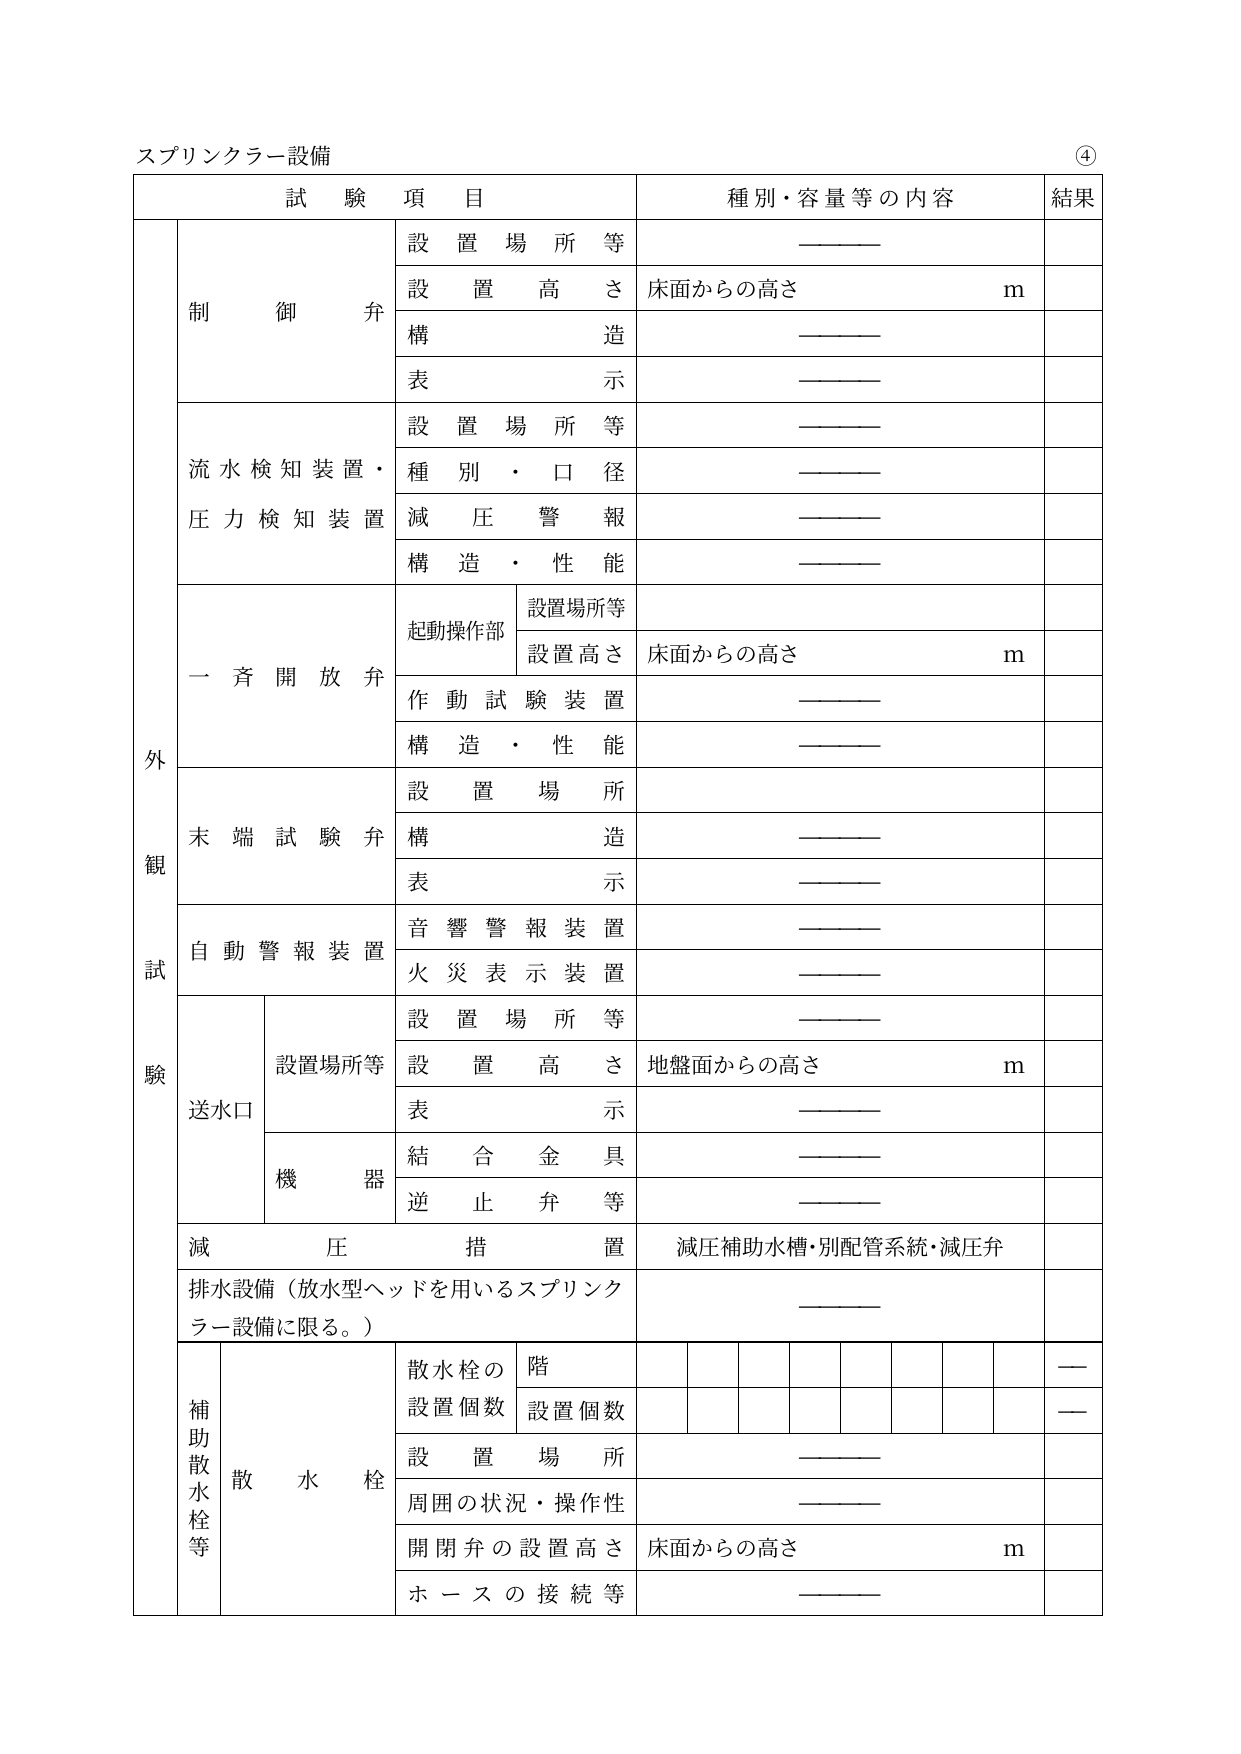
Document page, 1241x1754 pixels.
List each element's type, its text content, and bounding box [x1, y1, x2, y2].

table_cell 逆止弁等 [396, 1178, 636, 1223]
table_cell 減圧補助水槽･別配管系統･減圧弁 [637, 1224, 1044, 1268]
table_cell 末端試験弁 [178, 768, 395, 903]
table_cell [1045, 494, 1102, 538]
table_cell 構造 [396, 311, 636, 356]
table_cell 階 [517, 1343, 636, 1387]
table_cell 送水口 [178, 996, 264, 1223]
table_cell 設置場所等 [396, 996, 636, 1040]
table_cell 音響警報装置 [396, 905, 636, 949]
table_cell [841, 1343, 891, 1387]
table_cell ―――― [637, 1571, 1044, 1615]
table_cell [1045, 1479, 1102, 1524]
table_cell ―――― [637, 859, 1044, 903]
table_cell [1045, 1178, 1102, 1223]
table_cell [637, 768, 1044, 812]
table_cell ―――― [637, 813, 1044, 858]
table_cell 補助散水栓等 [178, 1343, 220, 1615]
table_cell 作動試験装置 [396, 676, 636, 721]
table_cell 結合金具 [396, 1133, 636, 1177]
table_cell [943, 1388, 993, 1433]
table_cell ―――― [637, 1178, 1044, 1223]
text スプリンクラー設備 ④ [135, 136, 1105, 174]
table_cell ―――― [637, 448, 1044, 493]
table_cell ホースの接続等 [396, 1571, 636, 1615]
table_cell 散水栓の設置個数 [396, 1343, 516, 1433]
table_cell 設置場所 [396, 768, 636, 812]
table_header 種別･容量等の内容 [637, 175, 1044, 219]
table_cell 機器 [265, 1133, 395, 1223]
table_cell [1045, 1133, 1102, 1177]
table_cell [1045, 403, 1102, 447]
table_cell 表示 [396, 859, 636, 903]
table_cell [1045, 722, 1102, 767]
table_cell 減圧警報 [396, 494, 636, 538]
table_cell 構造･性能 [396, 722, 636, 767]
table_cell ―――― [637, 676, 1044, 721]
table_cell 制御弁 [178, 220, 395, 402]
table_cell [1045, 768, 1102, 812]
table_cell [1045, 540, 1102, 584]
table_cell [1045, 357, 1102, 402]
table_cell [1045, 266, 1102, 310]
table_cell 構造 [396, 813, 636, 858]
table_cell 一斉開放弁 [178, 585, 395, 767]
table_cell ―――― [637, 220, 1044, 265]
table_cell ―――― [637, 1434, 1044, 1478]
table_cell 表示 [396, 1087, 636, 1132]
table_cell 起動操作部 [396, 585, 516, 675]
table_cell 床面からの高さ ｍ [637, 631, 1044, 675]
table_cell [1045, 996, 1102, 1040]
table_cell 床面からの高さ ｍ [637, 266, 1044, 310]
table_cell 設置高さ [396, 266, 636, 310]
table_cell [1045, 1041, 1102, 1086]
table_cell [688, 1343, 738, 1387]
table_cell 排水設備（放水型ヘッドを用いるスプリンクラー設備に限る。） [178, 1270, 636, 1341]
table_header 結果 [1045, 175, 1102, 219]
table_cell ―― [1045, 1343, 1102, 1387]
table_cell 設置高さ [517, 631, 636, 675]
table_cell [1045, 1087, 1102, 1132]
table_cell [1045, 676, 1102, 721]
table_cell 種別･口径 [396, 448, 636, 493]
table_cell [637, 1343, 687, 1387]
table_cell 構造･性能 [396, 540, 636, 584]
table_cell 開閉弁の設置高さ [396, 1525, 636, 1569]
table_cell [1045, 585, 1102, 630]
table_cell 設置場所等 [265, 996, 395, 1132]
table_cell [892, 1388, 942, 1433]
table_cell 地盤面からの高さ ｍ [637, 1041, 1044, 1086]
table_cell [1045, 950, 1102, 995]
table_cell 設置個数 [517, 1388, 636, 1433]
table_cell [790, 1388, 840, 1433]
table_cell [1045, 1224, 1102, 1268]
table_cell ―――― [637, 1479, 1044, 1524]
table_cell [1045, 448, 1102, 493]
table_cell ―――― [637, 357, 1044, 402]
table_cell [1045, 813, 1102, 858]
table_cell ―――― [637, 1133, 1044, 1177]
table_cell [1045, 220, 1102, 265]
table_cell 設置高さ [396, 1041, 636, 1086]
table_cell [739, 1343, 789, 1387]
table_cell [739, 1388, 789, 1433]
table_cell [1045, 859, 1102, 903]
table_cell 設置場所等 [396, 403, 636, 447]
table_cell [1045, 1525, 1102, 1569]
table_cell ―――― [637, 996, 1044, 1040]
table_cell [1045, 905, 1102, 949]
table_cell [1045, 311, 1102, 356]
table_cell [1045, 1270, 1102, 1341]
table_cell ―――― [637, 722, 1044, 767]
table_cell ―――― [637, 1087, 1044, 1132]
table_cell ―――― [637, 540, 1044, 584]
table_cell ―――― [637, 905, 1044, 949]
table_cell 設置場所 [396, 1434, 636, 1478]
table_cell 設置場所等 [396, 220, 636, 265]
table_cell 火災表示装置 [396, 950, 636, 995]
table_cell [688, 1388, 738, 1433]
table_cell [994, 1388, 1044, 1433]
table_cell 散水栓 [221, 1343, 395, 1615]
table_cell [841, 1388, 891, 1433]
table_cell ―― [1045, 1388, 1102, 1433]
table_cell [943, 1343, 993, 1387]
table_cell [1045, 631, 1102, 675]
table_cell ―――― [637, 403, 1044, 447]
table_cell ―――― [637, 1270, 1044, 1341]
table_cell 流水検知装置･ 圧力検知装置 [178, 403, 395, 584]
table_cell [1045, 1571, 1102, 1615]
table_cell 床面からの高さ ｍ [637, 1525, 1044, 1569]
table_cell [637, 1388, 687, 1433]
table_cell [892, 1343, 942, 1387]
table_cell 設置場所等 [517, 585, 636, 630]
table_cell ―――― [637, 311, 1044, 356]
table_header 試験項目 [134, 175, 636, 219]
table_cell [637, 585, 1044, 630]
table_cell 減圧措置 [178, 1224, 636, 1268]
table_cell [994, 1343, 1044, 1387]
table_cell 自動警報装置 [178, 905, 395, 995]
table_cell 外観試験 [134, 220, 177, 1615]
table_cell ―――― [637, 950, 1044, 995]
table_cell [790, 1343, 840, 1387]
table_cell [1045, 1434, 1102, 1478]
table_cell ―――― [637, 494, 1044, 538]
table_cell 表示 [396, 357, 636, 402]
table_cell 周囲の状況・操作性 [396, 1479, 636, 1524]
